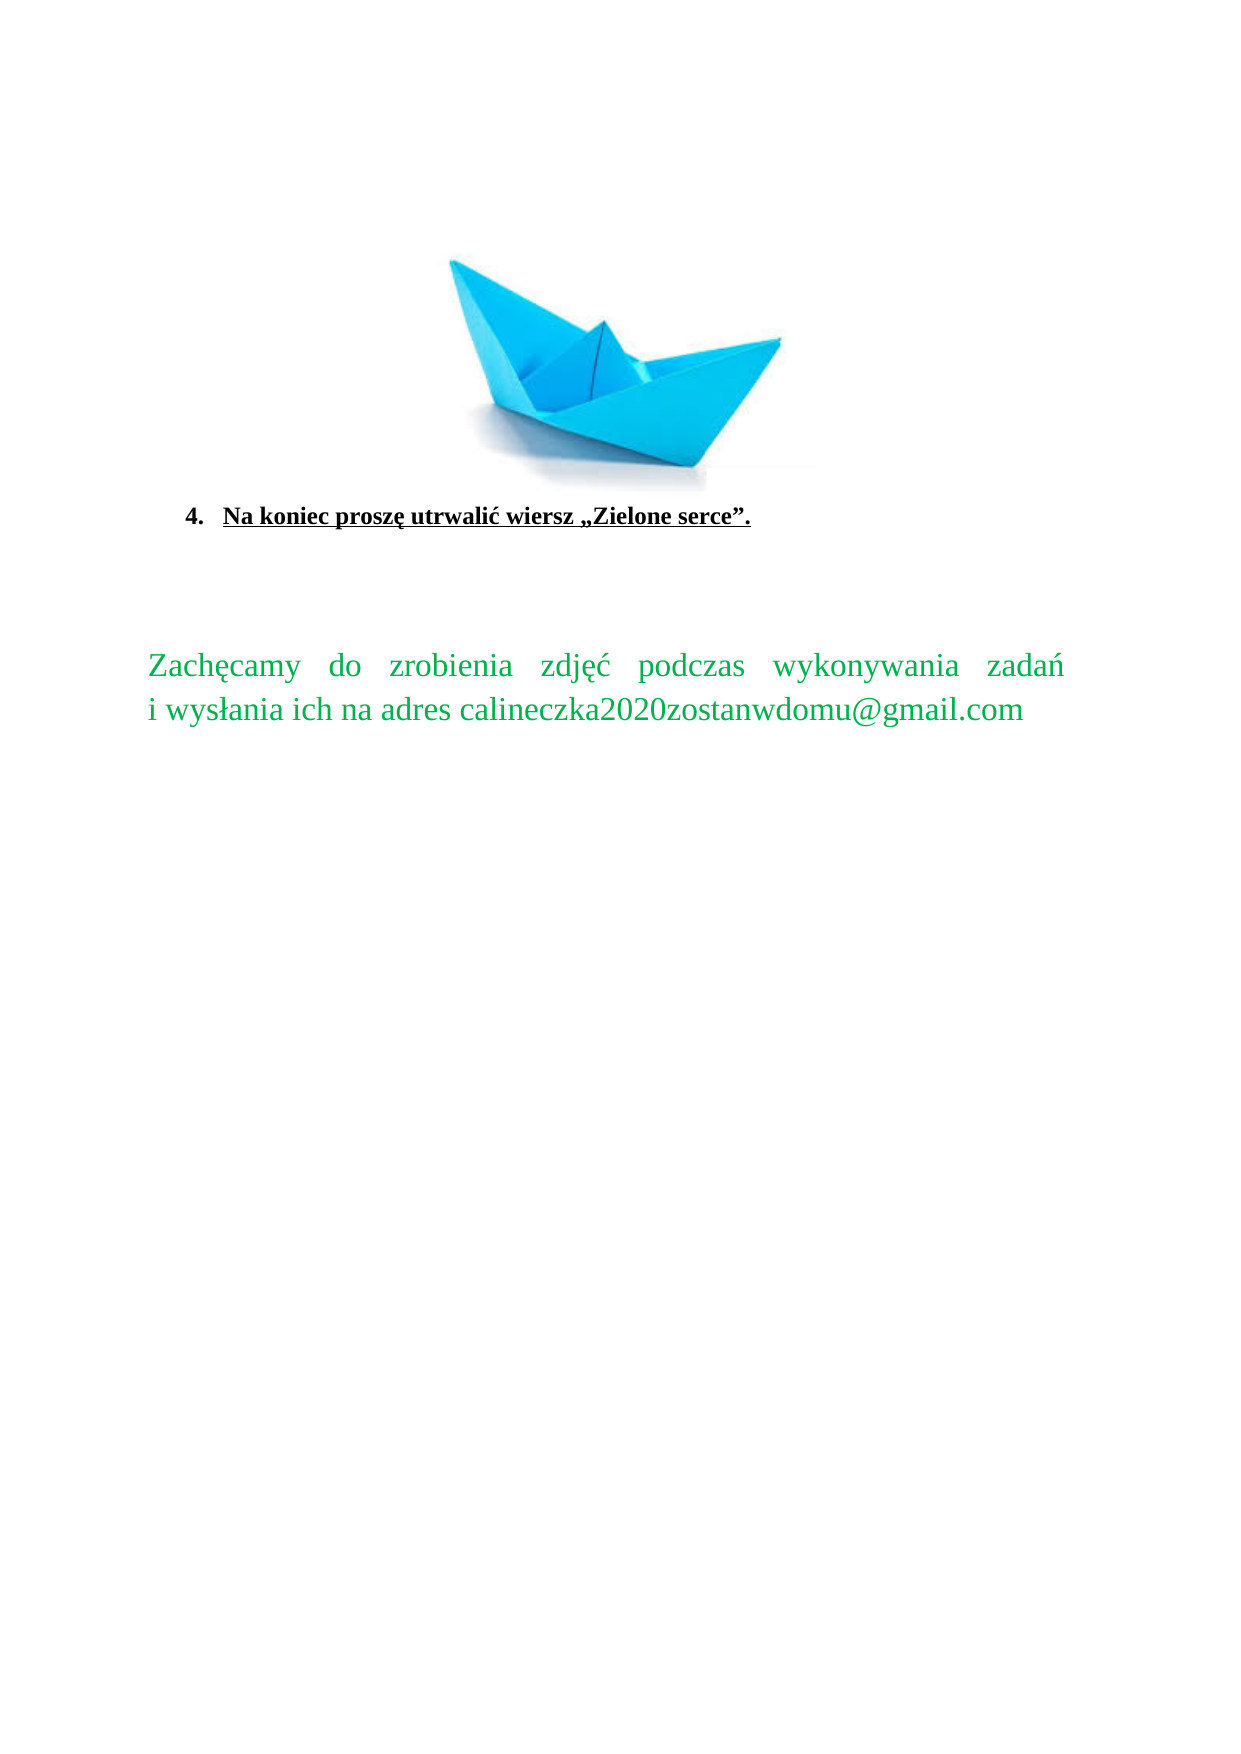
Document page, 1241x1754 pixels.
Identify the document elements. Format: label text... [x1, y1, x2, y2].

text Zachęcamy do zrobienia zdjęć podczas wykonywania zadań i wysłania ich na adres calineczka2020zostanwdomu@gmail.com [148, 645, 1093, 727]
list Na koniec proszę utrwalić wiersz „Zielone serce”. [185, 501, 1093, 530]
picture [425, 233, 815, 501]
